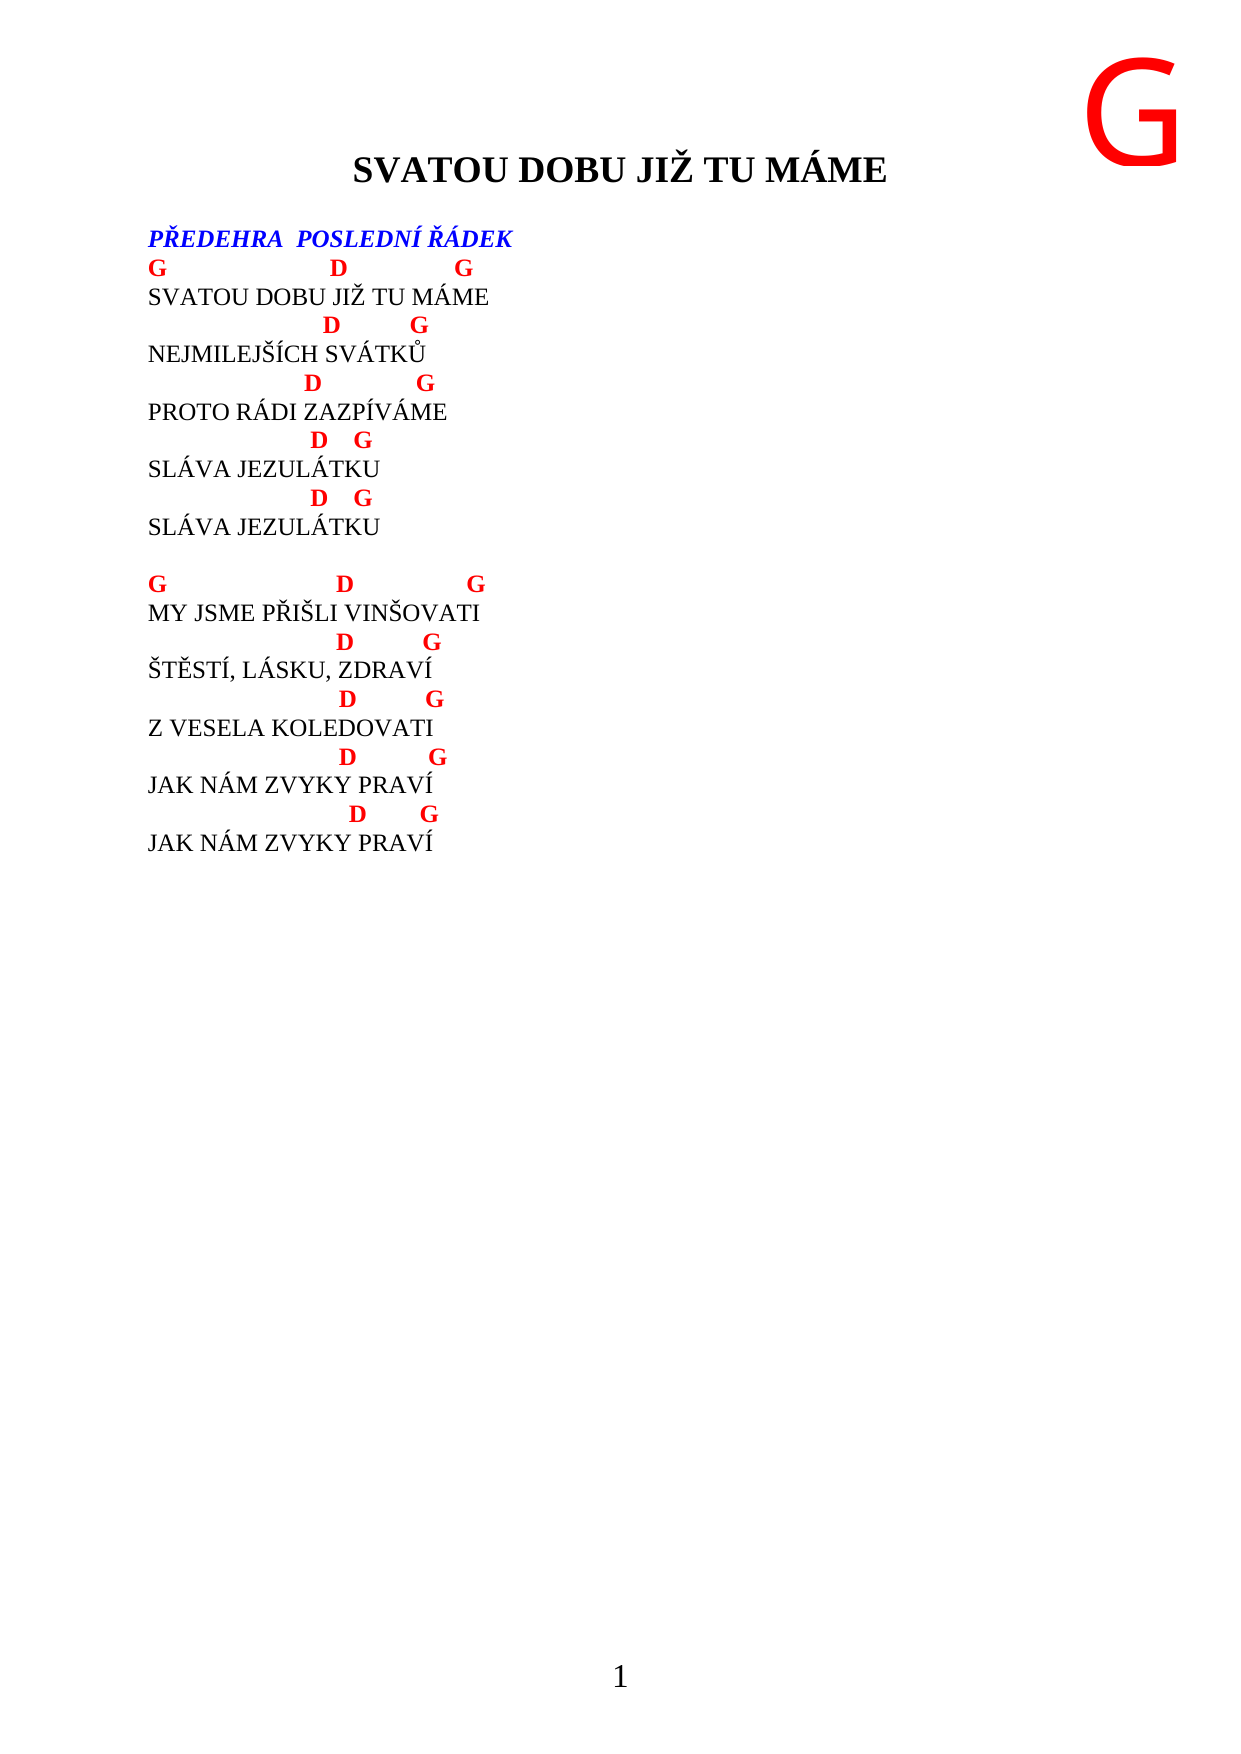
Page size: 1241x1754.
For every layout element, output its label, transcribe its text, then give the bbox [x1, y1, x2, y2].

text JAK NÁM ZVYKY PRAVÍ [148, 771, 1093, 799]
text Předehra poslední řádek [148, 224, 1093, 253]
text G D G [148, 253, 1093, 282]
text Nejmilejších svátků [148, 339, 1093, 368]
text Z VESELA KOLEDOVATI [148, 713, 1093, 742]
text MY JSME PŘIŠLI VINŠOVATI [148, 598, 1093, 627]
text Svatou dobu již tu máme [148, 282, 1093, 311]
text D G [148, 684, 1093, 713]
text Proto rádi zazpíváme [148, 397, 1093, 426]
text Sláva Jezulátku [148, 454, 1093, 483]
text D G [148, 483, 1093, 512]
text D G [148, 742, 1093, 771]
text G D G [148, 569, 1093, 598]
text D G [148, 311, 1093, 339]
text JAK NÁM ZVYKY PRAVÍVánoce vánoce přicházejí [148, 828, 1093, 857]
text D G [148, 368, 1093, 397]
text ŠTĚSTÍ, LÁSKU, ZDRAVÍ [148, 656, 1093, 684]
text D G [148, 627, 1093, 656]
text Sláva Jezulátku [148, 512, 1093, 541]
text D G [148, 799, 1093, 828]
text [148, 148, 1093, 191]
text D g [148, 426, 1093, 454]
